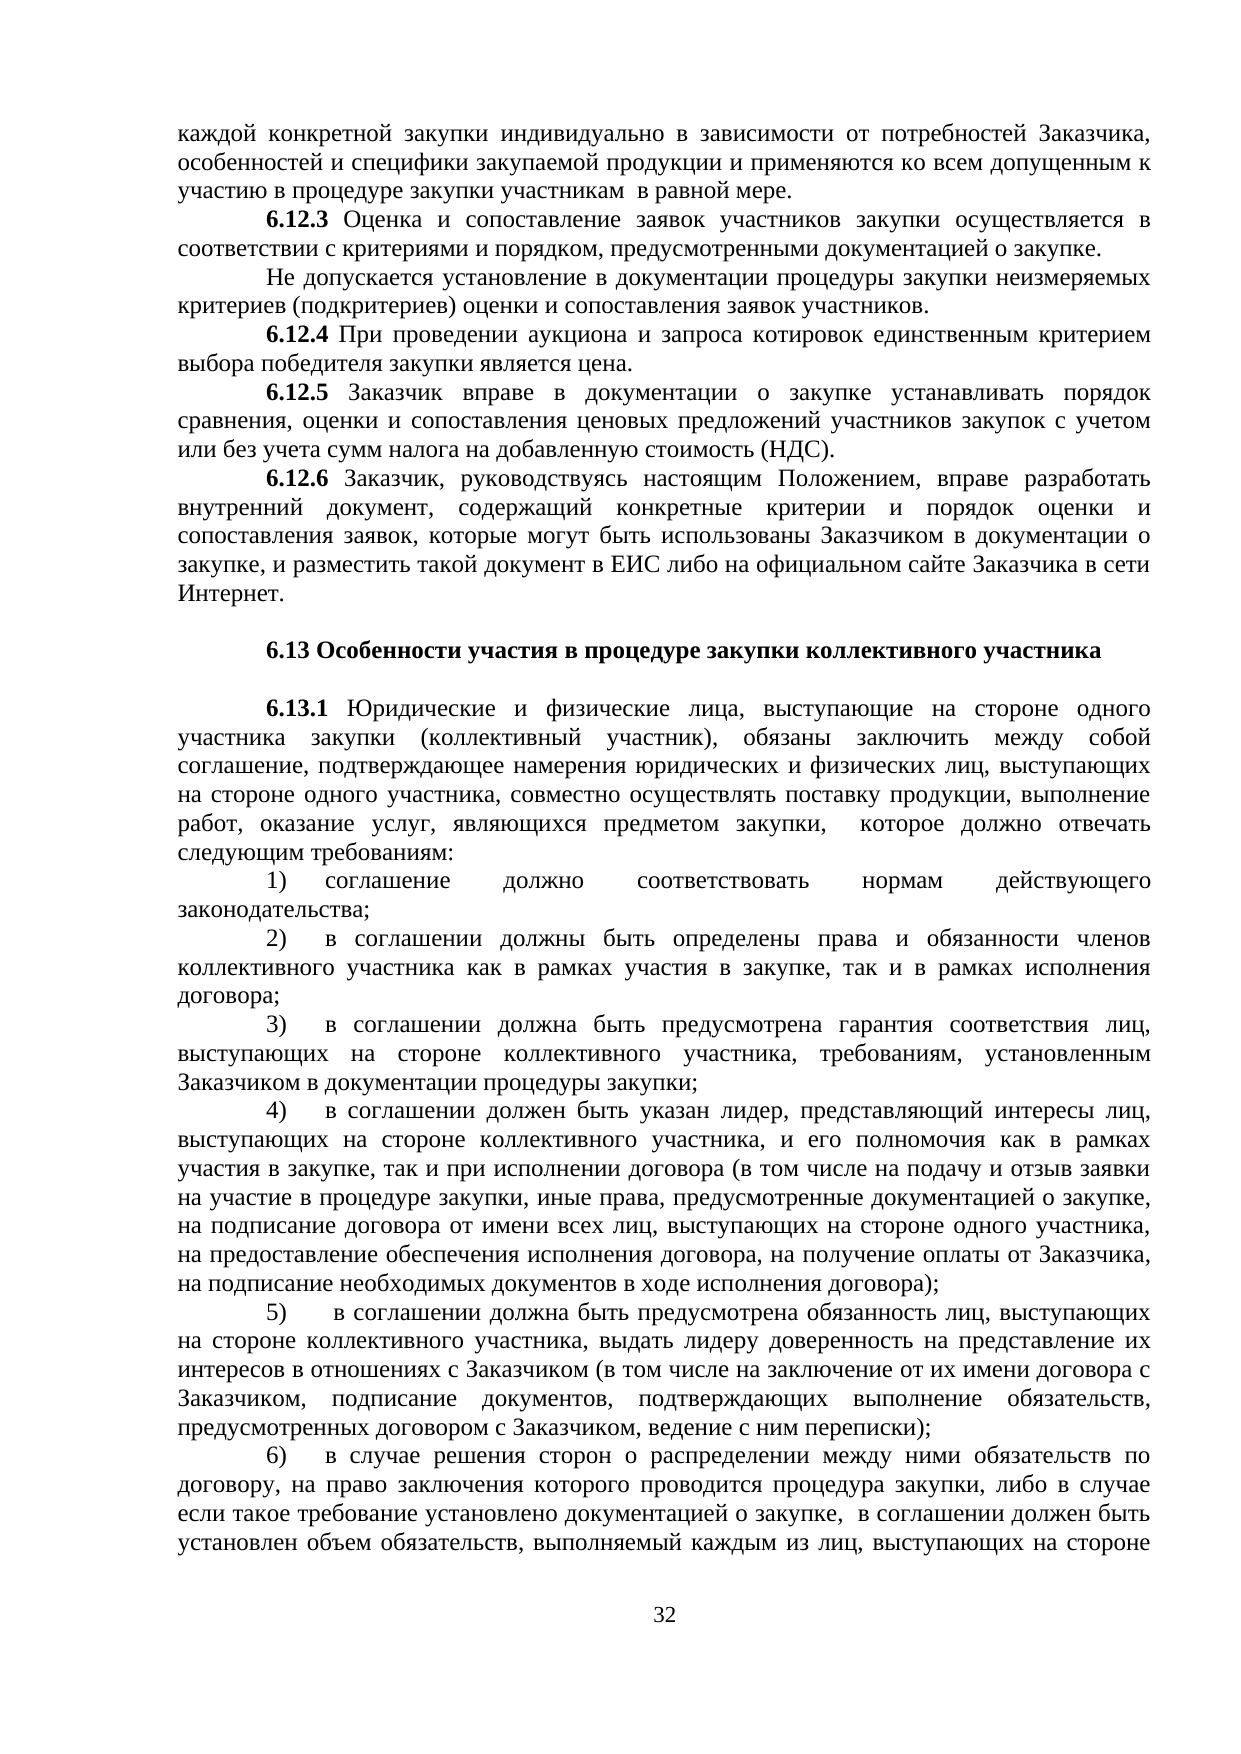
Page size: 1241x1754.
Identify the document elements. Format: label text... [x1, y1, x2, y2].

list соглашение должно соответствовать нормам действующего законодательства; [177, 866, 1152, 923]
list в соглашении должен быть указан лидер, представляющий интересы лиц, выступающих на стороне коллективного участника, и его полномочия как в рамках участия в закупке, так и при исполнении договора (в том числе на подачу и отзыв заявки на участие в процедуре закупки, иные права, предусмотренные документацией о закупке, на подписание договора от имени всех лиц, выступающих на стороне одного участника, на предоставление обеспечения исполнения договора, на получение оплаты от Заказчика, на подписание необходимых документов в ходе исполнения договора); [177, 1096, 1152, 1297]
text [177, 118, 1152, 204]
text 6.12.5 Заказчик вправе в документации о закупке устанавливать порядок сравнения, оценки и сопоставления ценовых предложений участников закупок с учетом или без учета сумм налога на добавленную стоимость (НДС). [177, 377, 1152, 463]
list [177, 1441, 1152, 1556]
text 6.12.3 Оценка и сопоставление заявок участников закупки осуществляется в соответствии с критериями и порядком, предусмотренными документацией о закупке. [177, 204, 1152, 262]
list в соглашении должна быть предусмотрена обязанность лиц, выступающих на стороне коллективного участника, выдать лидеру доверенность на представление их интересов в отношениях с Заказчиком (в том числе на заключение от их имени договора с Заказчиком, подписание документов, подтверждающих выполнение обязательств, предусмотренных договором с Заказчиком, ведение с ним переписки); [177, 1297, 1152, 1441]
list в соглашении должна быть предусмотрена гарантия соответствия лиц, выступающих на стороне коллективного участника, требованиям, установленным Заказчиком в документации процедуры закупки; [177, 1009, 1152, 1096]
text Не допускается установление в документации процедуры закупки неизмеряемых критериев (подкритериев) оценки и сопоставления заявок участников. [177, 262, 1152, 319]
text 6.13 Особенности участия в процедуре закупки коллективного участника [177, 636, 1152, 664]
text 6.12.4 При проведении аукциона и запроса котировок единственным критерием выбора победителя закупки является цена. [177, 319, 1152, 377]
text 6.13.1 Юридические и физические лица, выступающие на стороне одного участника закупки (коллективный участник), обязаны заключить между собой соглашение, подтверждающее намерения юридических и физических лиц, выступающих на стороне одного участника, совместно осуществлять поставку продукции, выполнение работ, оказание услуг, являющихся предметом закупки, которое должно отвечать следующим требованиям: [177, 693, 1152, 866]
list в соглашении должны быть определены права и обязанности членов коллективного участника как в рамках участия в закупке, так и в рамках исполнения договора; [177, 923, 1152, 1009]
text 6.12.6 Заказчик, руководствуясь настоящим Положением, вправе разработать внутренний документ, содержащий конкретные критерии и порядок оценки и сопоставления заявок, которые могут быть использованы Заказчиком в документации о закупке, и разместить такой документ в ЕИС либо на официальном сайте Заказчика в сети Интернет. [177, 463, 1152, 607]
